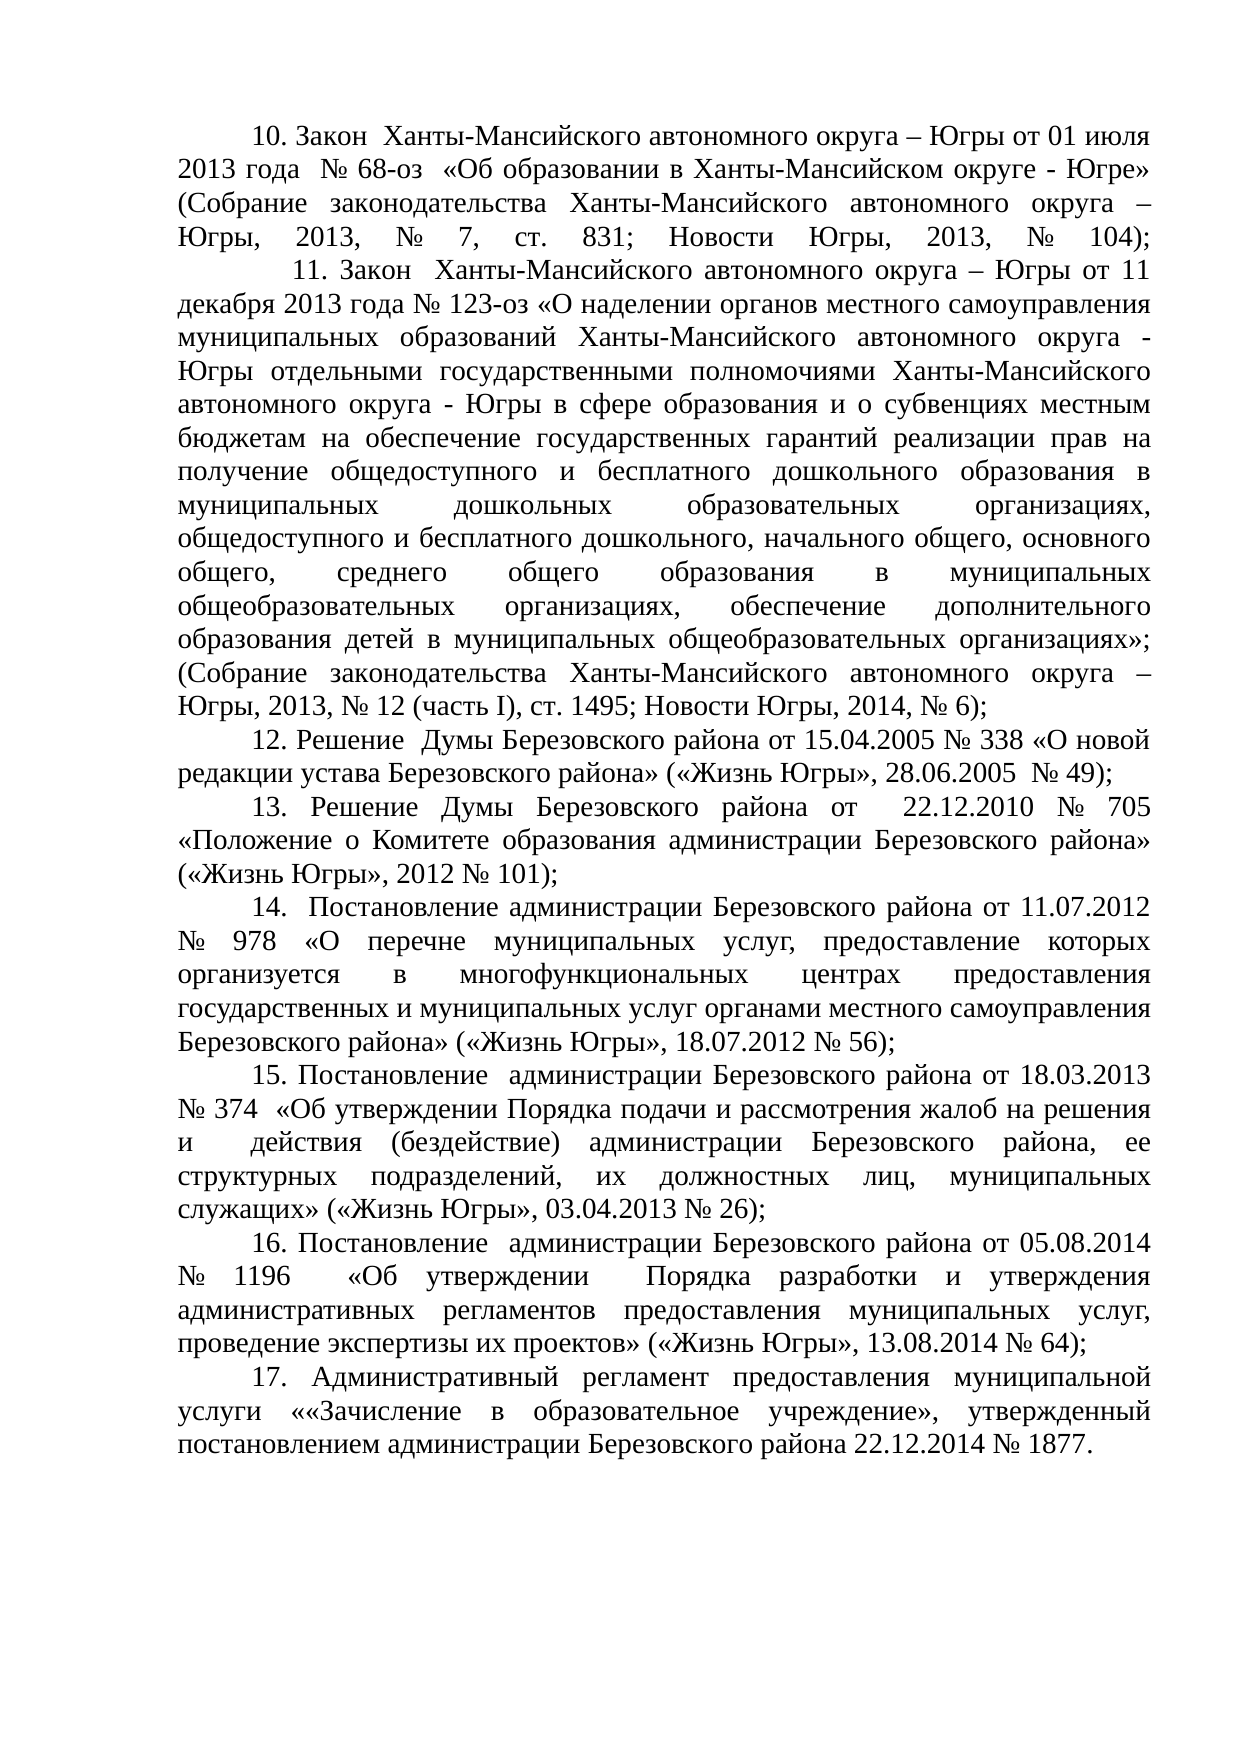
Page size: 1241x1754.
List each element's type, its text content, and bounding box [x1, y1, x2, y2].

text 15. Постановление администрации Березовского района от 18.03.2013 № 374 «Об утверждении Порядка подачи и рассмотрения жалоб на решения и действия (бездействие) администрации Березовского района, ее структурных подразделений, их должностных лиц, муниципальных служащих» («Жизнь Югры», 03.04.2013 № 26); [177, 1057, 1152, 1225]
text 14. Постановление администрации Березовского района от 11.07.2012 № 978 «О перечне муниципальных услуг, предоставление которых организуется в многофункциональных центрах предоставления государственных и муниципальных услуг органами местного самоуправления Березовского района» («Жизнь Югры», 18.07.2012 № 56); [177, 889, 1152, 1057]
text 10. Закон Ханты-Мансийского автономного округа – Югры от 01 июля 2013 года № 68-оз «Об образовании в Ханты-Мансийском округе - Югре» (Собрание законодательства Ханты-Мансийского автономного округа – Югры, 2013, № 7, ст. 831; Новости Югры, 2013, № 104); 11. Закон Ханты-Мансийского автономного округа – Югры от 11 декабря 2013 года № 123-оз «О наделении органов местного самоуправления муниципальных образований Ханты-Мансийского автономного округа - Югры отдельными государственными полномочиями Ханты-Мансийского автономного округа - Югры в сфере образования и о субвенциях местным бюджетам на обеспечение государственных гарантий реализации прав на получение общедоступного и бесплатного дошкольного образования в муниципальных дошкольных образовательных организациях, общедоступного и бесплатного дошкольного, начального общего, основного общего, среднего общего образования в муниципальных общеобразовательных организациях, обеспечение дополнительного образования детей в муниципальных общеобразовательных организациях»; (Собрание законодательства Ханты-Мансийского автономного округа – Югры, 2013, № 12 (часть I), ст. 1495; Новости Югры, 2014, № 6); [177, 118, 1152, 722]
text 17. Административный регламент предоставления муниципальной услуги ««Зачисление в образовательное учреждение», утвержденный постановлением администрации Березовского района 22.12.2014 № 1877. [177, 1359, 1152, 1460]
text 12. Решение Думы Березовского района от 15.04.2005 № 338 «О новой редакции устава Березовского района» («Жизнь Югры», 28.06.2005 № 49); [177, 722, 1152, 789]
text 16. Постановление администрации Березовского района от 05.08.2014 № 1196 «Об утверждении Порядка разработки и утверждения административных регламентов предоставления муниципальных услуг, проведение экспертизы их проектов» («Жизнь Югры», 13.08.2014 № 64); [177, 1225, 1152, 1359]
text 13. Решение Думы Березовского района от 22.12.2010 № 705 «Положение о Комитете образования администрации Березовского района» («Жизнь Югры», 2012 № 101); [177, 789, 1152, 889]
